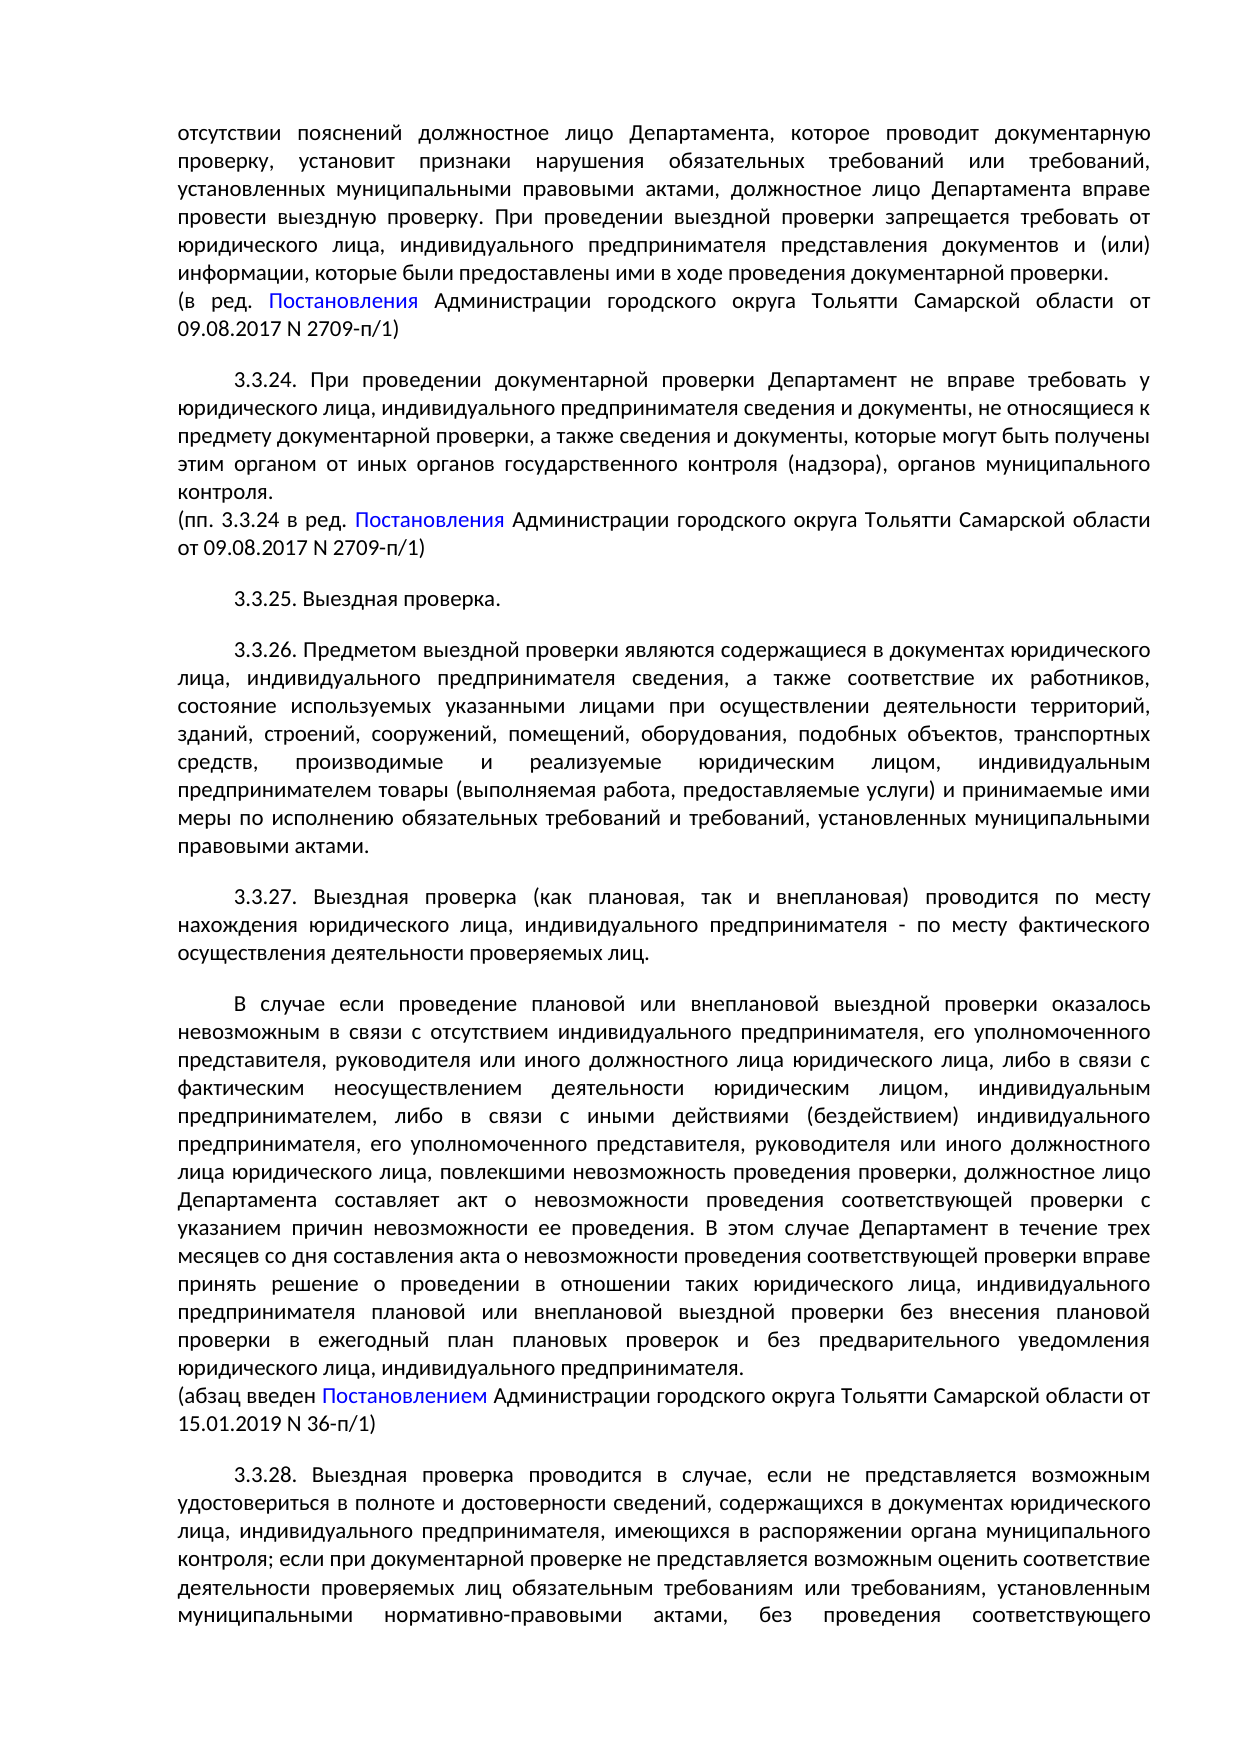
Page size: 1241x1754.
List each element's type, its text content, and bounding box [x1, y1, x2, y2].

text 3.3.26. Предметом выездной проверки являются содержащиеся в документах юридического лица, индивидуального предпринимателя сведения, а также соответствие их работников, состояние используемых указанными лицами при осуществлении деятельности территорий, зданий, строений, сооружений, помещений, оборудования, подобных объектов, транспортных средств, производимые и реализуемые юридическим лицом, индивидуальным предпринимателем товары (выполняемая работа, предоставляемые услуги) и принимаемые ими меры по исполнению обязательных требований и требований, установленных муниципальными правовыми актами. [177, 635, 1152, 859]
text (в ред. Постановления Администрации городского округа Тольятти Самарской области от 09.08.2017 N 2709-п/1) [177, 286, 1152, 342]
text (абзац введен Постановлением Администрации городского округа Тольятти Самарской области от 15.01.2019 N 36-п/1) [177, 1382, 1152, 1438]
text (пп. 3.3.24 в ред. Постановления Администрации городского округа Тольятти Самарской области от 09.08.2017 N 2709-п/1) [177, 505, 1152, 561]
text 3.3.27. Выездная проверка (как плановая, так и внеплановая) проводится по месту нахождения юридического лица, индивидуального предпринимателя - по месту фактического осуществления деятельности проверяемых лиц. [177, 882, 1152, 966]
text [177, 1461, 1152, 1629]
text 3.3.25. Выездная проверка. [177, 584, 1152, 612]
text В случае если проведение плановой или внеплановой выездной проверки оказалось невозможным в связи с отсутствием индивидуального предпринимателя, его уполномоченного представителя, руководителя или иного должностного лица юридического лица, либо в связи с фактическим неосуществлением деятельности юридическим лицом, индивидуальным предпринимателем, либо в связи с иными действиями (бездействием) индивидуального предпринимателя, его уполномоченного представителя, руководителя или иного должностного лица юридического лица, повлекшими невозможность проведения проверки, должностное лицо Департамента составляет акт о невозможности проведения соответствующей проверки с указанием причин невозможности ее проведения. В этом случае Департамент в течение трех месяцев со дня составления акта о невозможности проведения соответствующей проверки вправе принять решение о проведении в отношении таких юридического лица, индивидуального предпринимателя плановой или внеплановой выездной проверки без внесения плановой проверки в ежегодный план плановых проверок и без предварительного уведомления юридического лица, индивидуального предпринимателя. [177, 989, 1152, 1382]
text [177, 118, 1152, 286]
text 3.3.24. При проведении документарной проверки Департамент не вправе требовать у юридического лица, индивидуального предпринимателя сведения и документы, не относящиеся к предмету документарной проверки, а также сведения и документы, которые могут быть получены этим органом от иных органов государственного контроля (надзора), органов муниципального контроля. [177, 365, 1152, 505]
